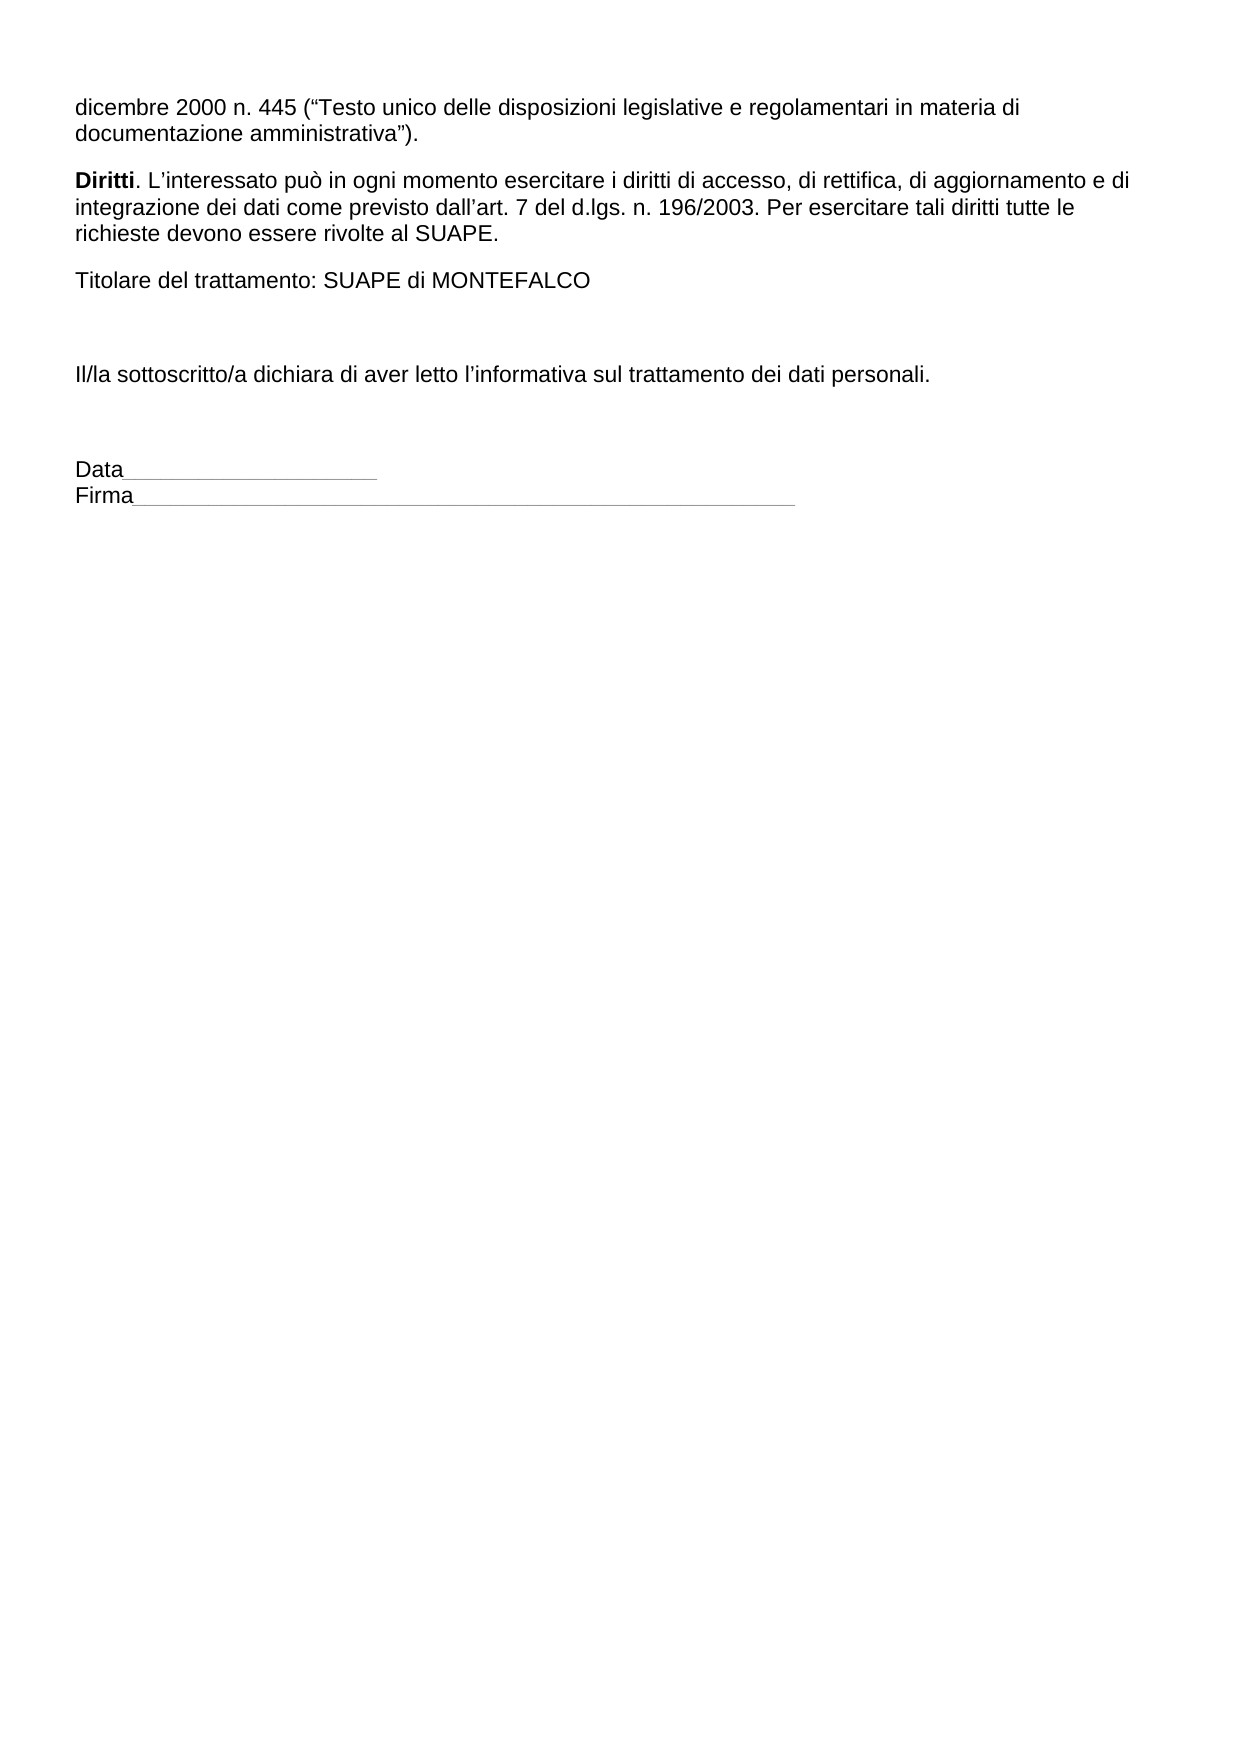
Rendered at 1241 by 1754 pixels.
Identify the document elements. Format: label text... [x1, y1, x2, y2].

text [75, 94, 1165, 146]
text Titolare del trattamento: SUAPE di MONTEFALCO [75, 267, 1165, 293]
text Diritti. L’interessato può in ogni momento esercitare i diritti di accesso, di rettifica, di aggiornamento e di integrazione dei dati come previsto dall’art. 7 del d.lgs. n. 196/2003. Per esercitare tali diritti tutte le richieste devono essere rivolte al SUAPE. [75, 167, 1165, 246]
text Data____________________ Firma____________________________________________________ [75, 456, 1165, 508]
text Il/la sottoscritto/a dichiara di aver letto l’informativa sul trattamento dei dati personali. [75, 361, 1165, 388]
